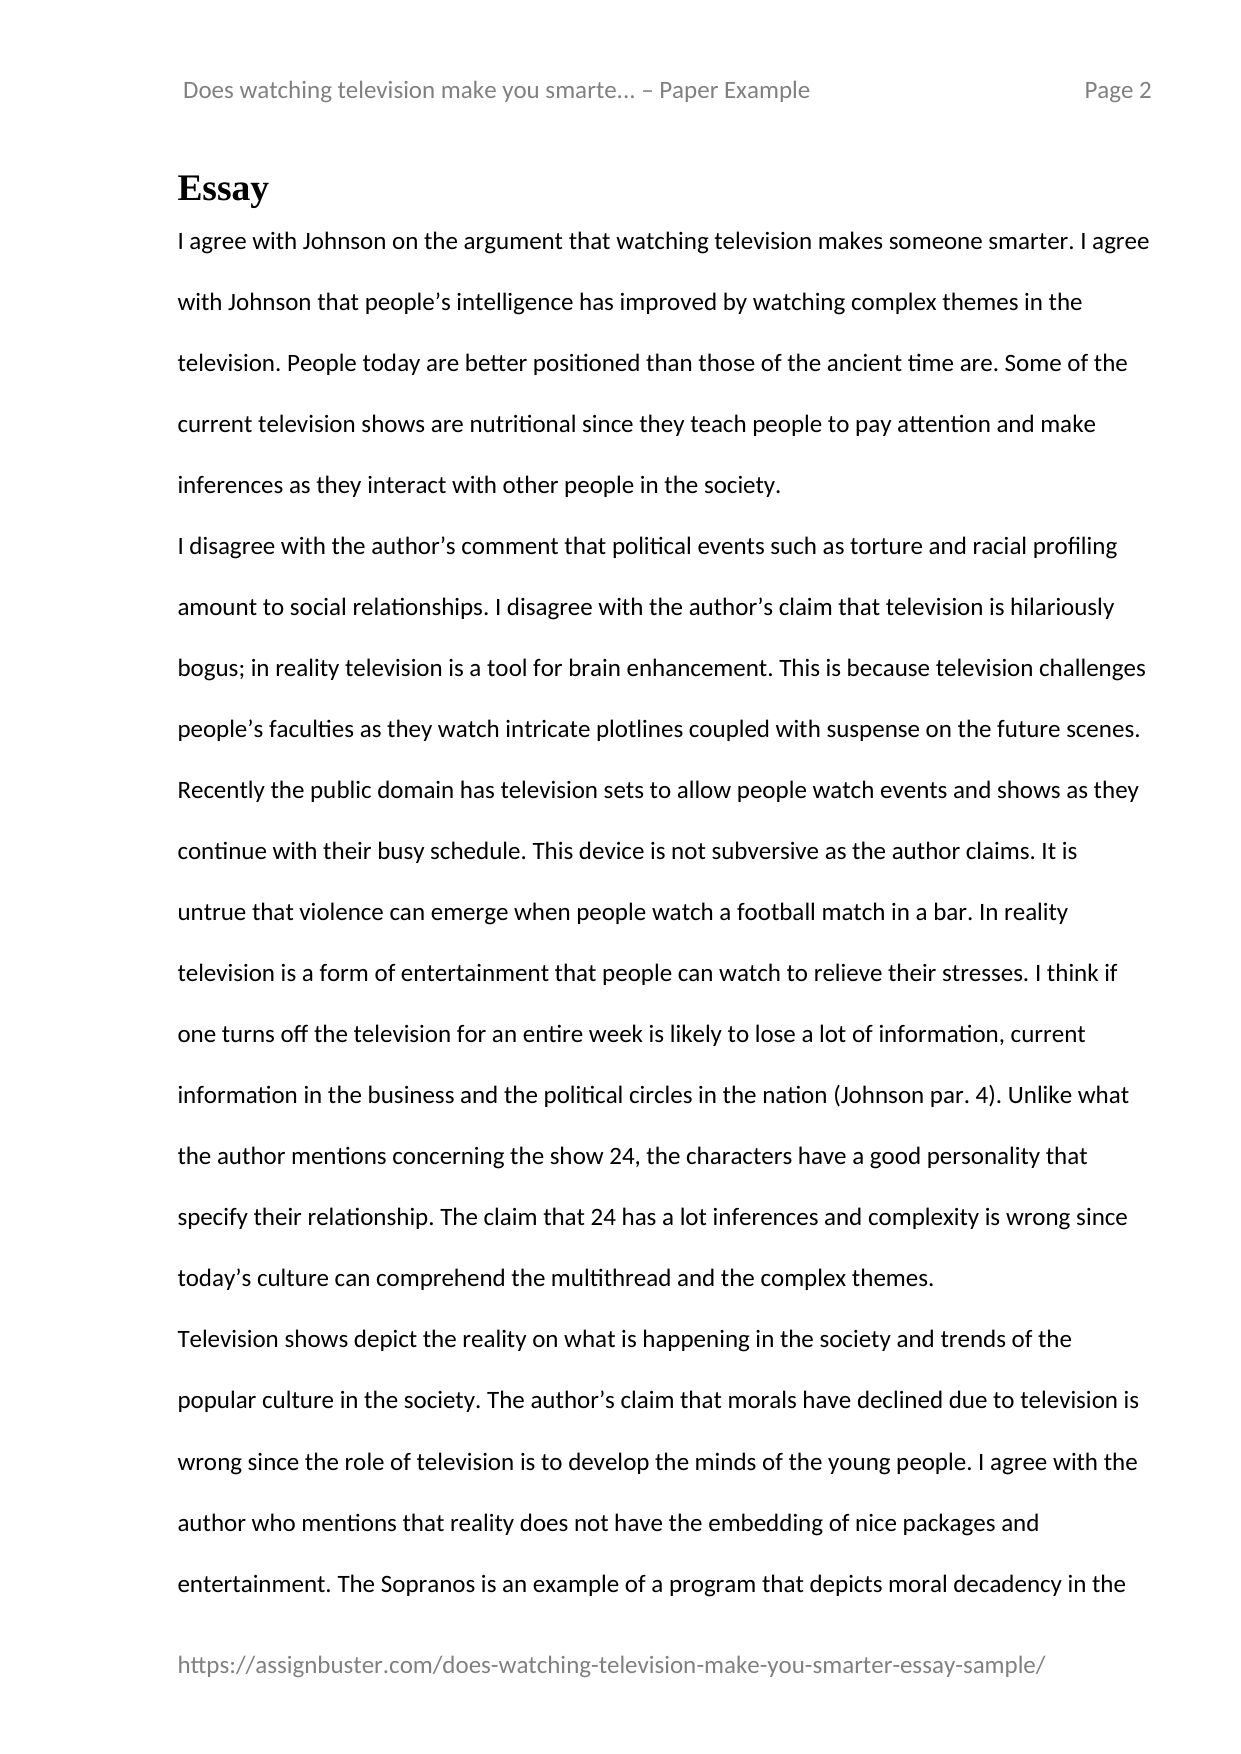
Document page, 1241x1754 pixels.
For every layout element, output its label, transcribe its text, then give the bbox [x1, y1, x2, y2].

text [177, 225, 1152, 1598]
subtitle Essay [177, 166, 1152, 209]
